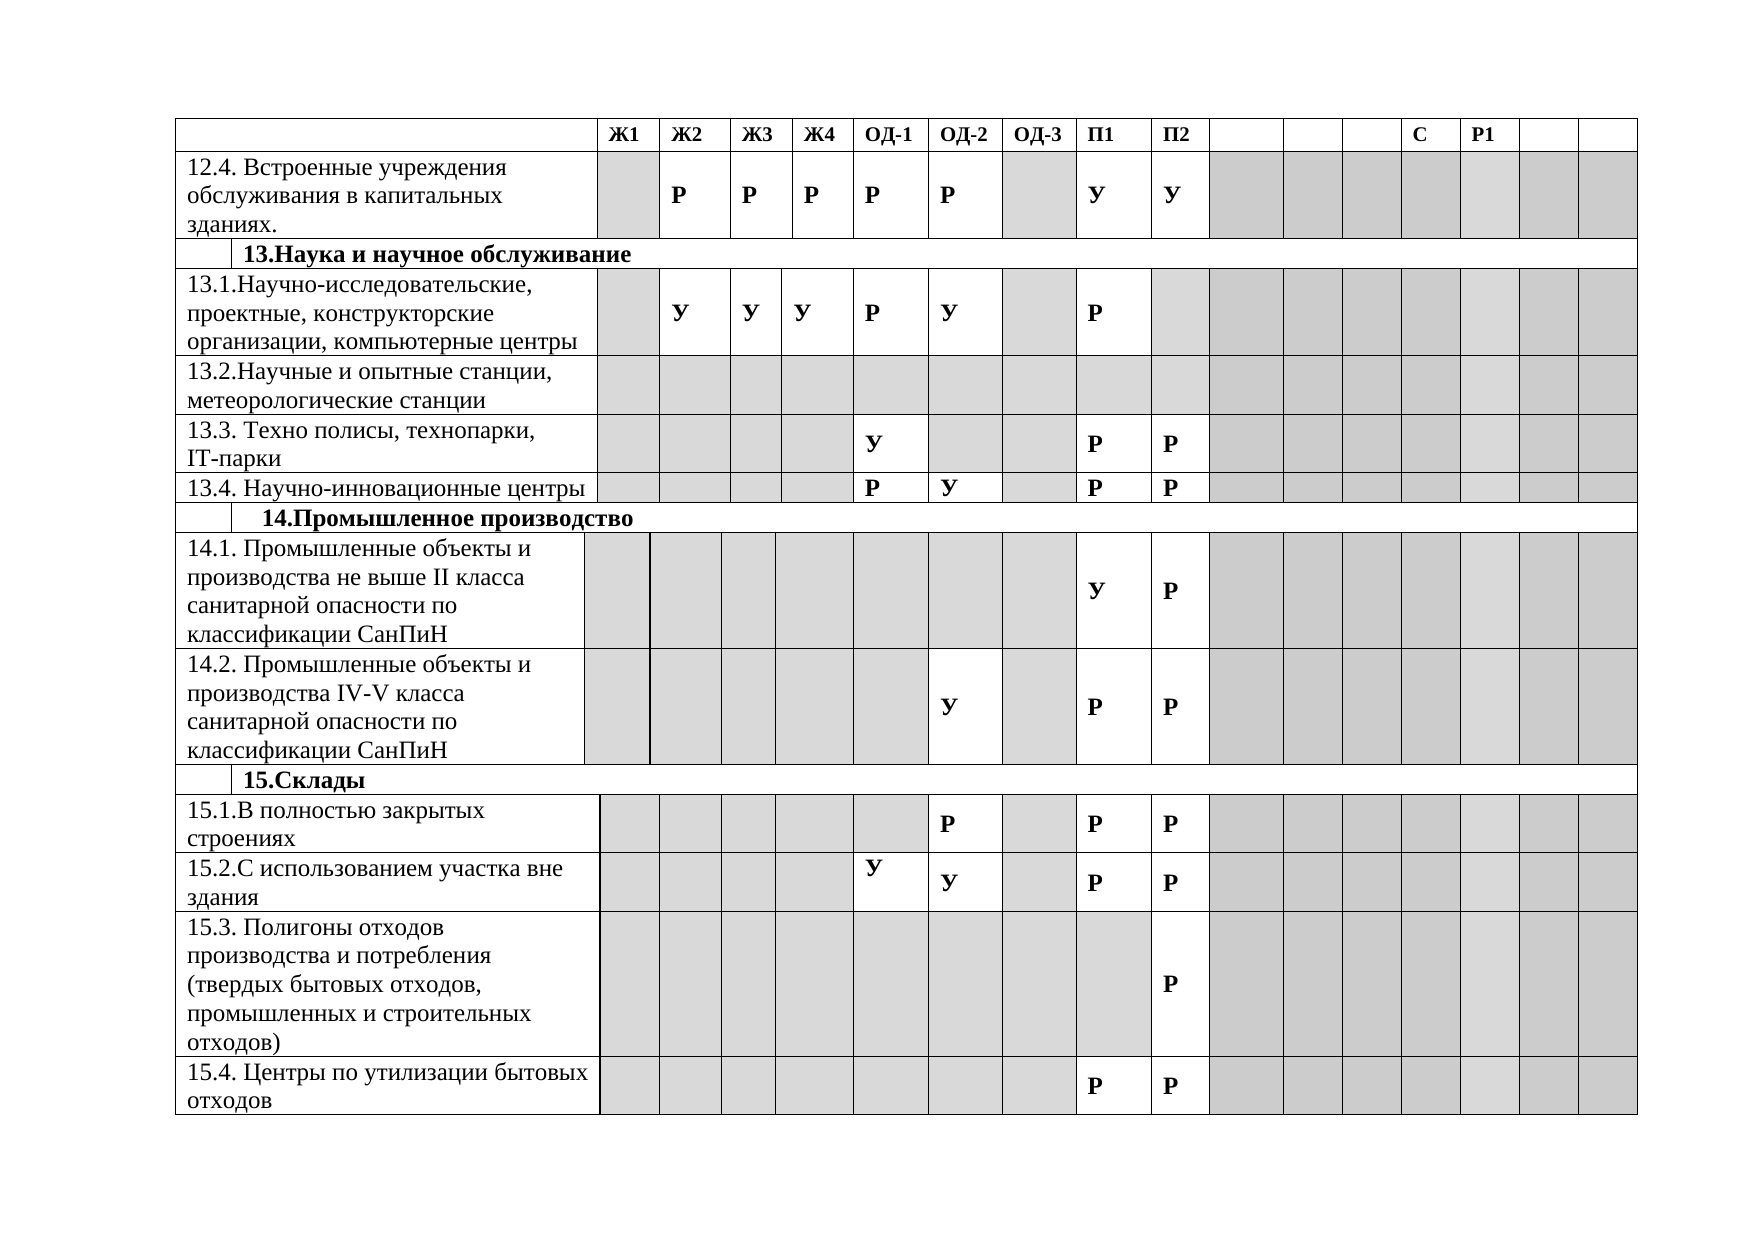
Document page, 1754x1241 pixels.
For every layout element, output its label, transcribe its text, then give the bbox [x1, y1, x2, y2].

table_cell [1520, 415, 1578, 472]
table_cell [722, 533, 775, 648]
table_header С [1402, 119, 1460, 151]
table_cell [929, 533, 1002, 648]
table_cell Р [660, 152, 730, 238]
table_cell У [854, 853, 928, 911]
table_cell [1520, 152, 1578, 238]
table_cell [1579, 533, 1637, 648]
table_cell [601, 1057, 659, 1114]
table_cell У [929, 269, 1002, 355]
table_cell [854, 649, 928, 764]
table_cell Р [1152, 649, 1209, 764]
table_cell У [782, 269, 853, 355]
table_cell [1210, 649, 1283, 764]
table_cell Р [1152, 853, 1209, 911]
table_cell [1343, 795, 1401, 852]
table_cell [782, 415, 853, 472]
table_cell [1579, 356, 1637, 414]
table_cell [1402, 533, 1460, 648]
table_cell [176, 239, 231, 268]
table_cell Р [1077, 415, 1151, 472]
table_cell [1520, 473, 1578, 502]
table_cell [776, 1057, 853, 1114]
table_cell У [1152, 152, 1209, 238]
table_cell [1579, 853, 1637, 911]
table_cell [731, 473, 781, 502]
table_cell [929, 1057, 1002, 1114]
table_cell [1343, 356, 1401, 414]
table_header [1210, 119, 1283, 151]
table_cell [929, 912, 1002, 1056]
table_cell [776, 649, 853, 764]
table_cell [1284, 152, 1342, 238]
table_header ОД-2 [929, 119, 1002, 151]
table_cell Р [929, 795, 1002, 852]
table_cell Р [1152, 795, 1209, 852]
table_cell 15.3. Полигоны отходов производства и потребления (твердых бытовых отходов, промышленных и строительных отходов) [176, 912, 599, 1056]
table_cell [776, 912, 853, 1056]
table_cell [1343, 473, 1401, 502]
table_cell Р [1077, 853, 1151, 911]
table_cell Р [1077, 795, 1151, 852]
table_cell [731, 356, 781, 414]
table_cell Р [1152, 533, 1209, 648]
table_cell [1003, 533, 1076, 648]
table_cell [1343, 533, 1401, 648]
table_cell [1579, 473, 1637, 502]
table_cell У [854, 415, 928, 472]
table_cell Р [793, 152, 853, 238]
table_cell [1343, 152, 1401, 238]
table_cell [1461, 1057, 1519, 1114]
table_cell Р [1077, 473, 1151, 502]
table_cell [854, 1057, 928, 1114]
table_cell [1210, 1057, 1283, 1114]
table_cell 15.4. Центры по утилизации бытовых отходов [176, 1057, 599, 1114]
table_cell [854, 533, 928, 648]
table_cell [1284, 533, 1342, 648]
table_cell 14.2. Промышленные объекты и производства IV-V класса санитарной опасности по классификации СанПиН [176, 649, 584, 764]
table_cell Р [854, 269, 928, 355]
table_cell [1461, 356, 1519, 414]
table_cell [929, 356, 1002, 414]
table_cell [1461, 269, 1519, 355]
table_cell [585, 649, 649, 764]
table_cell [585, 533, 649, 648]
table_cell [1402, 795, 1460, 852]
table_cell [1003, 795, 1076, 852]
table_cell [651, 533, 721, 648]
table_cell [601, 853, 659, 911]
table_cell [1284, 649, 1342, 764]
table_cell 14.Промышленное производство [232, 503, 1637, 532]
table_cell 15.2.С использованием участка вне здания [176, 853, 599, 911]
table_cell [1343, 912, 1401, 1056]
table_cell 15.Склады [232, 765, 1637, 794]
table_cell [1402, 415, 1460, 472]
table_header ОД-3 [1003, 119, 1076, 151]
table_header [1520, 119, 1578, 151]
table_cell [1152, 356, 1209, 414]
table_cell Р [1152, 912, 1209, 1056]
table_cell [1003, 269, 1076, 355]
table_cell [1402, 269, 1460, 355]
table_cell [1003, 356, 1076, 414]
table_cell [1402, 473, 1460, 502]
table_cell [776, 853, 853, 911]
table_cell [1077, 912, 1151, 1056]
table_header [1579, 119, 1637, 151]
table_cell [1210, 795, 1283, 852]
table_cell [1402, 649, 1460, 764]
table_cell [176, 503, 231, 532]
table_cell Р [854, 152, 928, 238]
table_cell [1461, 795, 1519, 852]
table_cell [1461, 415, 1519, 472]
table_cell [722, 912, 775, 1056]
table_cell [854, 912, 928, 1056]
table_cell 12.4. Встроенные учреждения обслуживания в капитальных зданиях. [176, 152, 597, 238]
table_cell [1003, 152, 1076, 238]
table_header Ж1 [598, 119, 659, 151]
table_cell [1520, 853, 1578, 911]
table_cell [782, 356, 853, 414]
table_cell [1579, 269, 1637, 355]
table_cell Р [1152, 1057, 1209, 1114]
table_cell 14.1. Промышленные объекты и производства не выше II класса санитарной опасности по классификации СанПиН [176, 533, 584, 648]
table_cell [1003, 415, 1076, 472]
table_cell [1210, 356, 1283, 414]
table_header Р1 [1461, 119, 1519, 151]
table_cell [722, 1057, 775, 1114]
table_header Ж3 [731, 119, 792, 151]
table_cell [731, 415, 781, 472]
table_cell Р [929, 152, 1002, 238]
table_cell Р [1077, 269, 1151, 355]
table_cell [854, 795, 928, 852]
table_cell [601, 795, 659, 852]
table_cell [1284, 853, 1342, 911]
table_cell [1579, 649, 1637, 764]
table_cell [722, 853, 775, 911]
table_cell [1343, 269, 1401, 355]
table_cell [1210, 853, 1283, 911]
table_cell [1284, 356, 1342, 414]
table_cell У [929, 473, 1002, 502]
table_header [176, 119, 597, 151]
table_cell [1520, 269, 1578, 355]
table_cell [1579, 415, 1637, 472]
table_cell [1003, 649, 1076, 764]
table_cell [722, 649, 775, 764]
table_cell [1343, 649, 1401, 764]
table_cell [1284, 1057, 1342, 1114]
table_cell [598, 152, 659, 238]
table_cell [1520, 356, 1578, 414]
table_cell У [731, 269, 781, 355]
table_cell [782, 473, 853, 502]
table_cell Р [1152, 415, 1209, 472]
table_cell [1343, 1057, 1401, 1114]
table_header Ж4 [793, 119, 853, 151]
table_cell [1461, 473, 1519, 502]
table_cell [1284, 912, 1342, 1056]
table_cell У [1077, 533, 1151, 648]
table_cell [1520, 533, 1578, 648]
table_cell Р [1077, 649, 1151, 764]
table_cell 13.Наука и научное обслуживание [232, 239, 1637, 268]
table_cell [1402, 1057, 1460, 1114]
table_cell У [660, 269, 730, 355]
table_cell [601, 912, 659, 1056]
table_cell [1402, 356, 1460, 414]
table_cell [1402, 912, 1460, 1056]
table_cell [1520, 795, 1578, 852]
table_cell [776, 795, 853, 852]
table_cell [176, 765, 231, 794]
table_cell 13.3. Техно полисы, технопарки, IT-парки [176, 415, 597, 472]
table_cell Р [1077, 1057, 1151, 1114]
table_cell 13.4. Научно-инновационные центры [176, 473, 597, 502]
table_header Ж2 [660, 119, 730, 151]
table_cell [1284, 269, 1342, 355]
table_cell [722, 795, 775, 852]
table_cell 15.1.В полностью закрытых строениях [176, 795, 599, 852]
table_cell [660, 473, 730, 502]
table_cell [1461, 152, 1519, 238]
table_cell Р [731, 152, 792, 238]
table_cell 13.2.Научные и опытные станции, метеорологические станции [176, 356, 597, 414]
table_cell [1461, 912, 1519, 1056]
table_cell [1402, 853, 1460, 911]
table_cell [1003, 473, 1076, 502]
table_cell [1210, 533, 1283, 648]
table_cell [598, 269, 659, 355]
table_cell [1210, 912, 1283, 1056]
table_cell [1461, 533, 1519, 648]
table_cell [598, 356, 659, 414]
table_cell [598, 415, 659, 472]
table_cell [1210, 269, 1283, 355]
table_cell [598, 473, 659, 502]
table_cell [1003, 912, 1076, 1056]
table_header П2 [1152, 119, 1209, 151]
table_cell [1461, 649, 1519, 764]
table_cell 13.1.Научно-исследовательские, проектные, конструкторские организации, компьютерные центры [176, 269, 597, 355]
table_cell [1343, 415, 1401, 472]
table_cell [854, 356, 928, 414]
table_cell [1402, 152, 1460, 238]
table_cell [1579, 152, 1637, 238]
table_cell [1284, 795, 1342, 852]
table_cell [660, 853, 721, 911]
table_cell [1003, 853, 1076, 911]
table_cell [1210, 415, 1283, 472]
table_header [1343, 119, 1401, 151]
table_cell [1210, 473, 1283, 502]
table_cell [1579, 1057, 1637, 1114]
table_cell [1343, 853, 1401, 911]
table_cell [660, 356, 730, 414]
table_cell [776, 533, 853, 648]
table_cell [1284, 415, 1342, 472]
table_cell [651, 649, 721, 764]
table_cell У [1077, 152, 1151, 238]
table_cell [1579, 912, 1637, 1056]
table_cell Р [1152, 473, 1209, 502]
table_cell [1003, 1057, 1076, 1114]
table_cell [1152, 269, 1209, 355]
table_header [1284, 119, 1342, 151]
table_cell [660, 415, 730, 472]
table_cell [1077, 356, 1151, 414]
table_cell У [929, 853, 1002, 911]
table_cell У [929, 649, 1002, 764]
table_cell [1520, 649, 1578, 764]
table_cell [929, 415, 1002, 472]
table_cell Р [854, 473, 928, 502]
table_cell [660, 1057, 721, 1114]
table_cell [1461, 853, 1519, 911]
table_cell [1579, 795, 1637, 852]
table_cell [1520, 1057, 1578, 1114]
table_cell [1520, 912, 1578, 1056]
table_cell [660, 912, 721, 1056]
table_cell [660, 795, 721, 852]
table_cell [1210, 152, 1283, 238]
table_cell [1284, 473, 1342, 502]
table_header П1 [1077, 119, 1151, 151]
table_header ОД-1 [854, 119, 928, 151]
